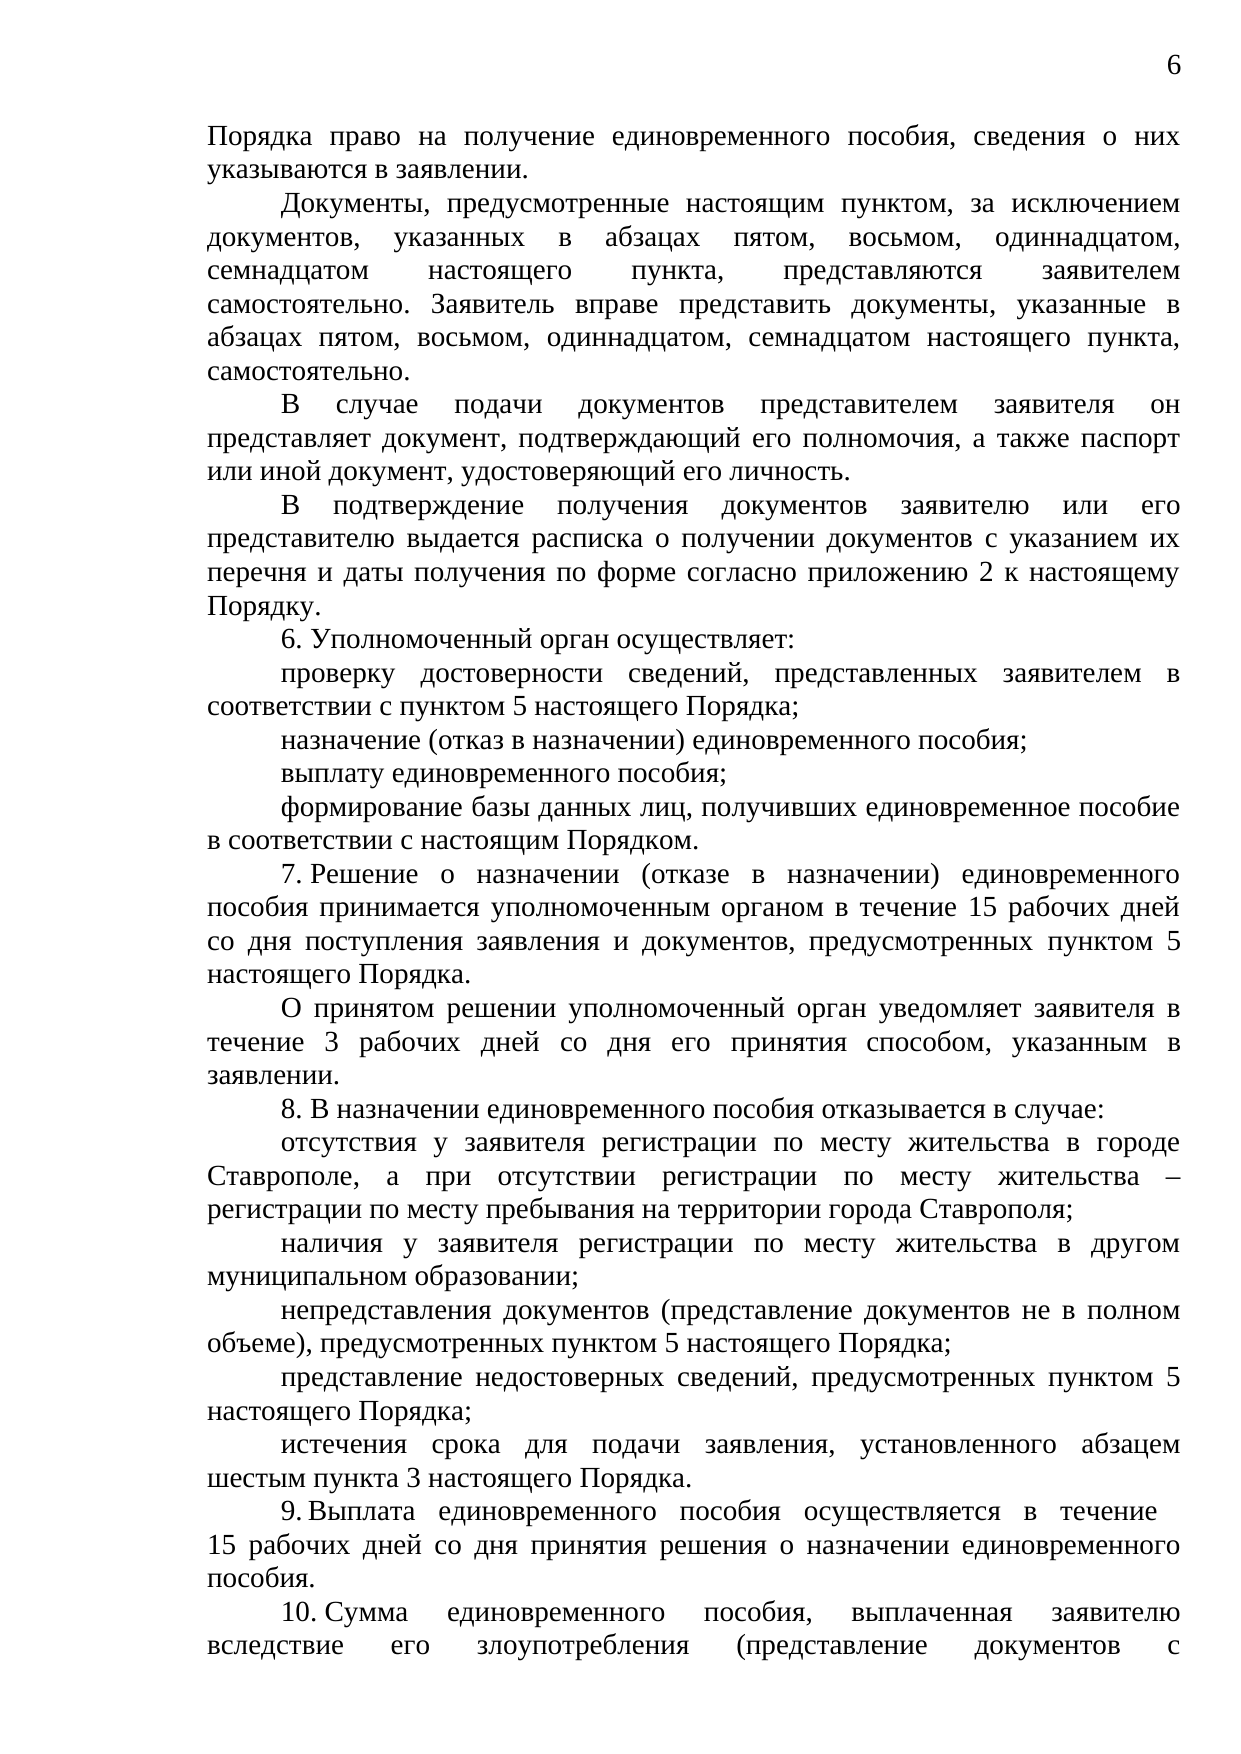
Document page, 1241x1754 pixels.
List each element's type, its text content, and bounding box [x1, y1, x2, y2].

text Документы, предусмотренные настоящим пунктом, за исключением документов, указанных в абзацах пятом, восьмом, одиннадцатом, семнадцатом настоящего пункта, представляются заявителем самостоятельно. Заявитель вправе представить документы, указанные в абзацах пятом, восьмом, одиннадцатом, семнадцатом настоящего пункта, самостоятельно. [207, 185, 1181, 386]
text О принятом решении уполномоченный орган уведомляет заявителя в течение 3 рабочих дней со дня его принятия способом, указанным в заявлении. [207, 990, 1181, 1091]
text 6. Уполномоченный орган осуществляет: [207, 621, 1181, 655]
text В случае подачи документов представителем заявителя он представляет документ, подтверждающий его полномочия, а также паспорт или иной документ, удостоверяющий его личность. [207, 386, 1181, 487]
text 7. Решение о назначении (отказе в назначении) единовременного пособия принимается уполномоченным органом в течение 15 рабочих дней со дня поступления заявления и документов, предусмотренных пунктом 5 настоящего Порядка. [207, 856, 1181, 990]
text истечения срока для подачи заявления, установленного абзацем шестым пункта 3 настоящего Порядка. [207, 1426, 1181, 1493]
text 9. Выплата единовременного пособия осуществляется в течение 15 рабочих дней со дня принятия решения о назначении единовременного пособия. [207, 1493, 1181, 1594]
text 8. В назначении единовременного пособия отказывается в случае: [207, 1091, 1181, 1124]
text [207, 1594, 1181, 1661]
text проверку достоверности сведений, представленных заявителем в соответствии с пунктом 5 настоящего Порядка; [207, 655, 1181, 722]
text назначение (отказ в назначении) единовременного пособия; [207, 722, 1181, 755]
text отсутствия у заявителя регистрации по месту жительства в городе Ставрополе, а при отсутствии регистрации по месту жительства – регистрации по месту пребывания на территории города Ставрополя; [207, 1124, 1181, 1225]
text непредставления документов (представление документов не в полном объеме), предусмотренных пунктом 5 настоящего Порядка; [207, 1292, 1181, 1359]
text наличия у заявителя регистрации по месту жительства в другом муниципальном образовании; [207, 1225, 1181, 1292]
text В подтверждение получения документов заявителю или его представителю выдается расписка о получении документов с указанием их перечня и даты получения по форме согласно приложению 2 к настоящему Порядку. [207, 487, 1181, 621]
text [207, 118, 1181, 185]
text выплату единовременного пособия; [207, 755, 1181, 789]
text представление недостоверных сведений, предусмотренных пунктом 5 настоящего Порядка; [207, 1359, 1181, 1426]
text формирование базы данных лиц, получивших единовременное пособие в соответствии с настоящим Порядком. [207, 789, 1181, 856]
